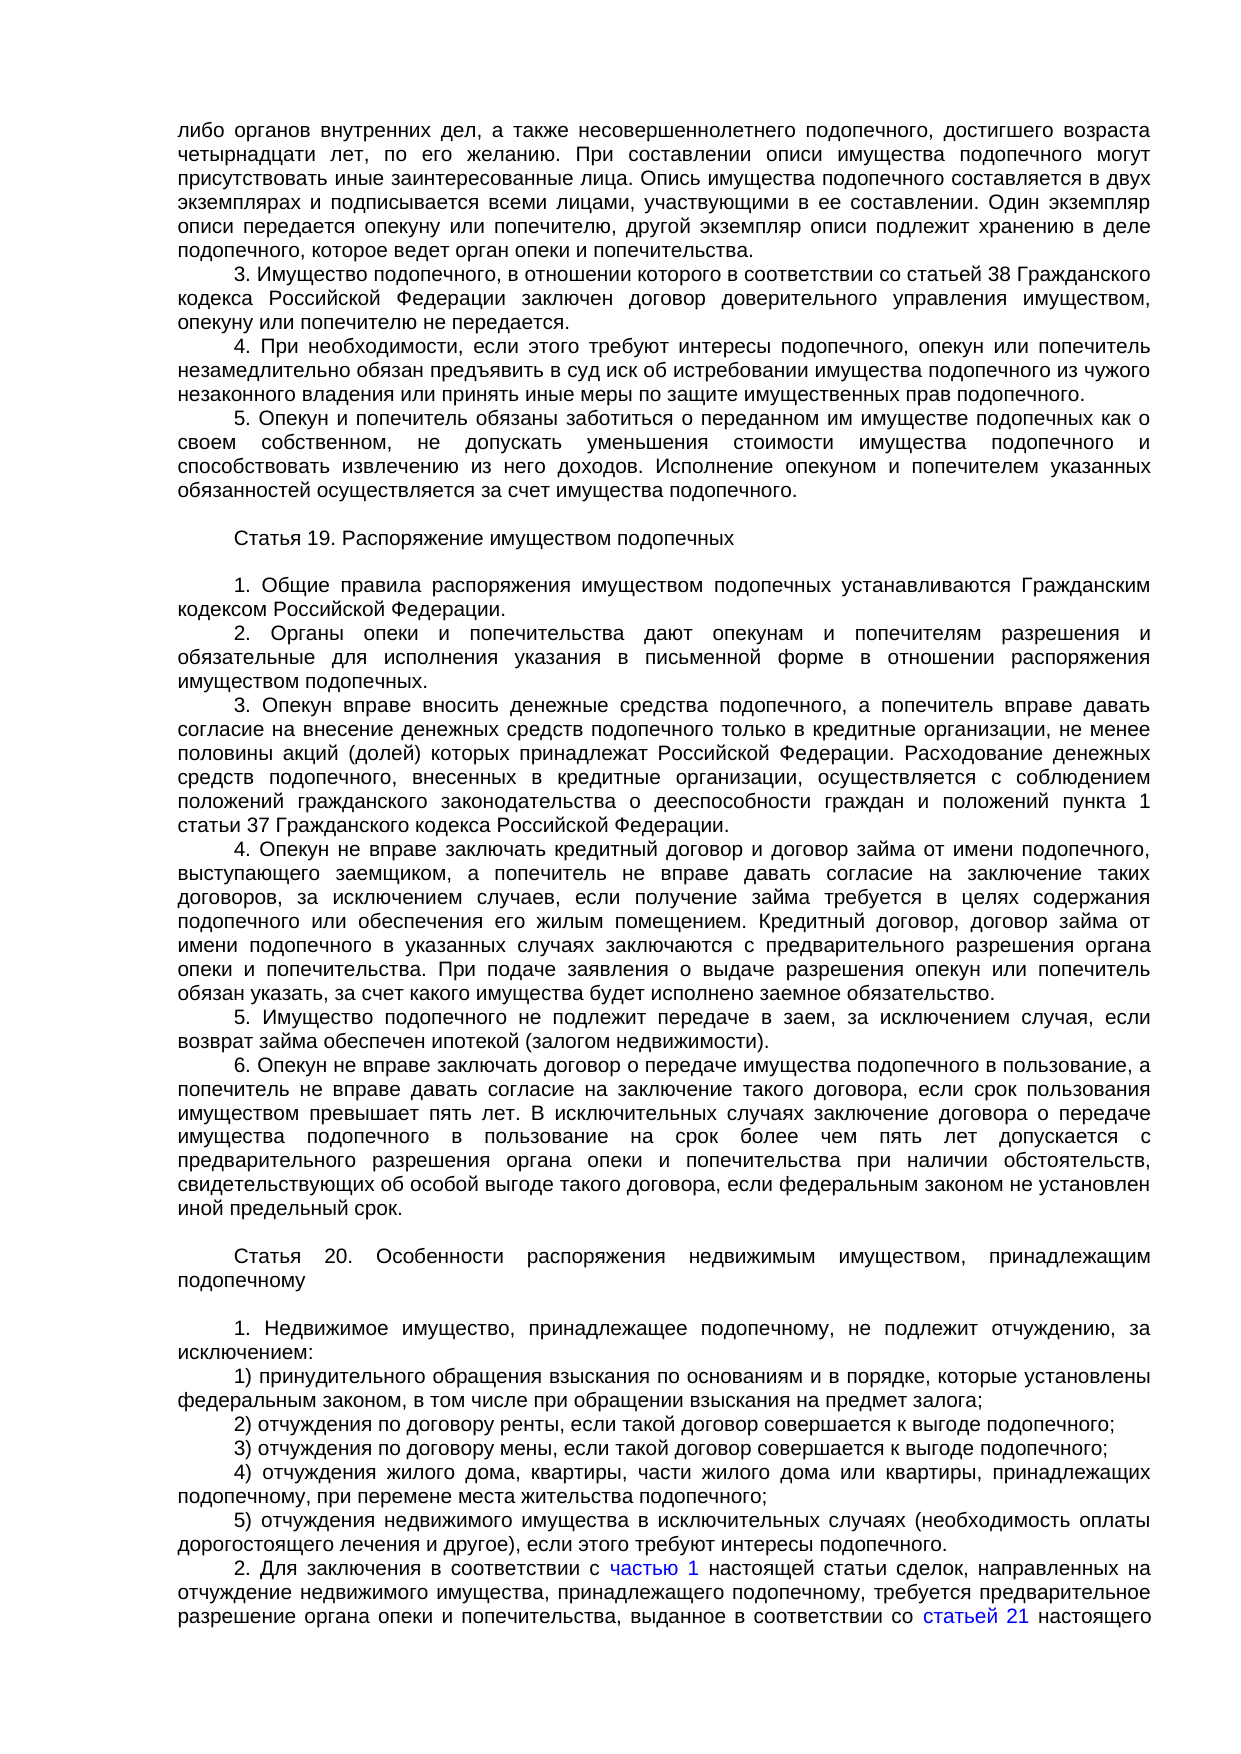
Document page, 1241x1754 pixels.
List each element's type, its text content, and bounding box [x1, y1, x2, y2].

text 5. Опекун и попечитель обязаны заботиться о переданном им имуществе подопечных как о своем собственном, не допускать уменьшения стоимости имущества подопечного и способствовать извлечению из него доходов. Исполнение опекуном и попечителем указанных обязанностей осуществляется за счет имущества подопечного. [177, 406, 1152, 501]
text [177, 1556, 1152, 1627]
text 3. Опекун вправе вносить денежные средства подопечного, а попечитель вправе давать согласие на внесение денежных средств подопечного только в кредитные организации, не менее половины акций (долей) которых принадлежат Российской Федерации. Расходование денежных средств подопечного, внесенных в кредитные организации, осуществляется с соблюдением положений гражданского законодательства о дееспособности граждан и положений пункта 1 статьи 37 Гражданского кодекса Российской Федерации. [177, 693, 1152, 837]
text 1) принудительного обращения взыскания по основаниям и в порядке, которые установлены федеральным законом, в том числе при обращении взыскания на предмет залога; [177, 1364, 1152, 1412]
text 5. Имущество подопечного не подлежит передаче в заем, за исключением случая, если возврат займа обеспечен ипотекой (залогом недвижимости). [177, 1004, 1152, 1052]
text 3. Имущество подопечного, в отношении которого в соответствии со статьей 38 Гражданского кодекса Российской Федерации заключен договор доверительного управления имуществом, опекуну или попечителю не передается. [177, 262, 1152, 334]
text 5) отчуждения недвижимого имущества в исключительных случаях (необходимость оплаты дорогостоящего лечения и другое), если этого требуют интересы подопечного. [177, 1508, 1152, 1556]
text 4. При необходимости, если этого требуют интересы подопечного, опекун или попечитель незамедлительно обязан предъявить в суд иск об истребовании имущества подопечного из чужого незаконного владения или принять иные меры по защите имущественных прав подопечного. [177, 334, 1152, 406]
text 6. Опекун не вправе заключать договор о передаче имущества подопечного в пользование, а попечитель не вправе давать согласие на заключение такого договора, если срок пользования имуществом превышает пять лет. В исключительных случаях заключение договора о передаче имущества подопечного в пользование на срок более чем пять лет допускается с предварительного разрешения органа опеки и попечительства при наличии обстоятельств, свидетельствующих об особой выгоде такого договора, если федеральным законом не установлен иной предельный срок. [177, 1052, 1152, 1220]
text 2. Органы опеки и попечительства дают опекунам и попечителям разрешения и обязательные для исполнения указания в письменной форме в отношении распоряжения имуществом подопечных. [177, 621, 1152, 693]
text 3) отчуждения по договору мены, если такой договор совершается к выгоде подопечного; [177, 1436, 1152, 1460]
text 1. Общие правила распоряжения имуществом подопечных устанавливаются Гражданским кодексом Российской Федерации. [177, 573, 1152, 621]
text 1. Недвижимое имущество, принадлежащее подопечному, не подлежит отчуждению, за исключением: [177, 1316, 1152, 1364]
text 4. Опекун не вправе заключать кредитный договор и договор займа от имени подопечного, выступающего заемщиком, а попечитель не вправе давать согласие на заключение таких договоров, за исключением случаев, если получение займа требуется в целях содержания подопечного или обеспечения его жилым помещением. Кредитный договор, договор займа от имени подопечного в указанных случаях заключаются с предварительного разрешения органа опеки и попечительства. При подаче заявления о выдаче разрешения опекун или попечитель обязан указать, за счет какого имущества будет исполнено заемное обязательство. [177, 837, 1152, 1004]
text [177, 118, 1152, 262]
text Статья 20. Особенности распоряжения недвижимым имуществом, принадлежащим подопечному [177, 1244, 1152, 1292]
text 2) отчуждения по договору ренты, если такой договор совершается к выгоде подопечного; [177, 1412, 1152, 1436]
text 4) отчуждения жилого дома, квартиры, части жилого дома или квартиры, принадлежащих подопечному, при перемене места жительства подопечного; [177, 1460, 1152, 1508]
text Статья 19. Распоряжение имуществом подопечных [177, 525, 1152, 549]
